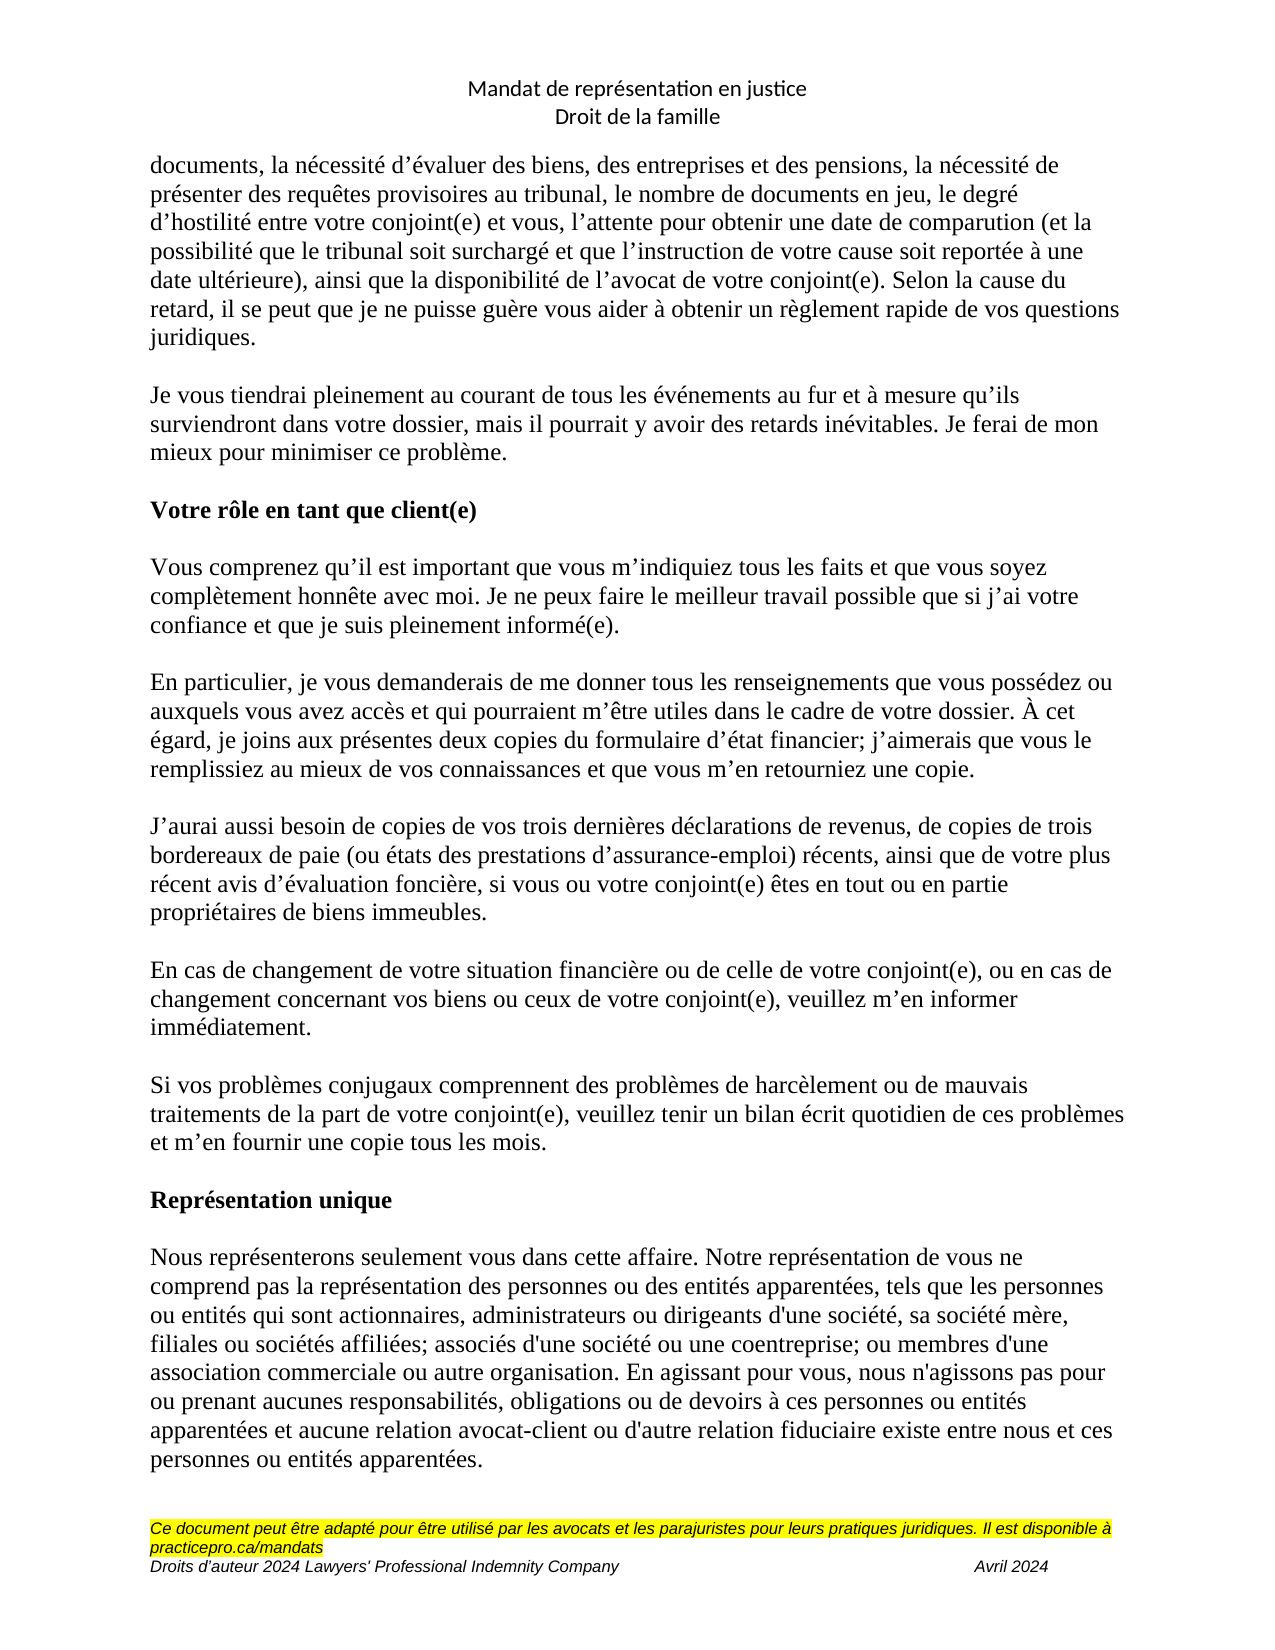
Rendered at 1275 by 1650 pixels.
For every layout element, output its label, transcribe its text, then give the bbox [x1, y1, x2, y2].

text Je vous tiendrai pleinement au courant de tous les événements au fur et à mesure qu’ils surviendront dans votre dossier, mais il pourrait y avoir des retards inévitables. Je ferai de mon mieux pour minimiser ce problème. [150, 380, 1125, 466]
text Si vos problèmes conjugaux comprennent des problèmes de harcèlement ou de mauvais traitements de la part de votre conjoint(e), veuillez tenir un bilan écrit quotidien de ces problèmes et m’en fournir une copie tous les mois. [150, 1070, 1125, 1156]
text Vous comprenez qu’il est important que vous m’indiquiez tous les faits et que vous soyez complètement honnête avec moi. Je ne peux faire le meilleur travail possible que si j’ai votre confiance et que je suis pleinement informé(e). [150, 552, 1125, 639]
text Nous représenterons seulement vous dans cette affaire. Notre représentation de vous ne comprend pas la représentation des personnes ou des entités apparentées, tels que les personnes ou entités qui sont actionnaires, administrateurs ou dirigeants d'une société, sa société mère, filiales ou sociétés affiliées; associés d'une société ou une coentreprise; ou membres d'une association commerciale ou autre organisation. En agissant pour vous, nous n'agissons pas pour ou prenant aucunes responsabilités, obligations ou de devoirs à ces personnes ou entités apparentées et aucune relation avocat-client ou d'autre relation fiduciaire existe entre nous et ces personnes ou entités apparentées. [150, 1242, 1125, 1472]
text En cas de changement de votre situation financière ou de celle de votre conjoint(e), ou en cas de changement concernant vos biens ou ceux de votre conjoint(e), veuillez m’en informer immédiatement. [150, 955, 1125, 1041]
text Votre rôle en tant que client(e) [150, 495, 1125, 524]
text En particulier, je vous demanderais de me donner tous les renseignements que vous possédez ou auxquels vous avez accès et qui pourraient m’être utiles dans le cadre de votre dossier. À cet égard, je joins aux présentes deux copies du formulaire d’état financier; j’aimerais que vous le remplissiez au mieux de vos connaissances et que vous m’en retourniez une copie. [150, 667, 1125, 782]
text Représentation unique [150, 1185, 1125, 1214]
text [150, 150, 1125, 351]
text J’aurai aussi besoin de copies de vos trois dernières déclarations de revenus, de copies de trois bordereaux de paie (ou états des prestations d’assurance-emploi) récents, ainsi que de votre plus récent avis d’évaluation foncière, si vous ou votre conjoint(e) êtes en tout ou en partie propriétaires de biens immeubles. [150, 811, 1125, 926]
